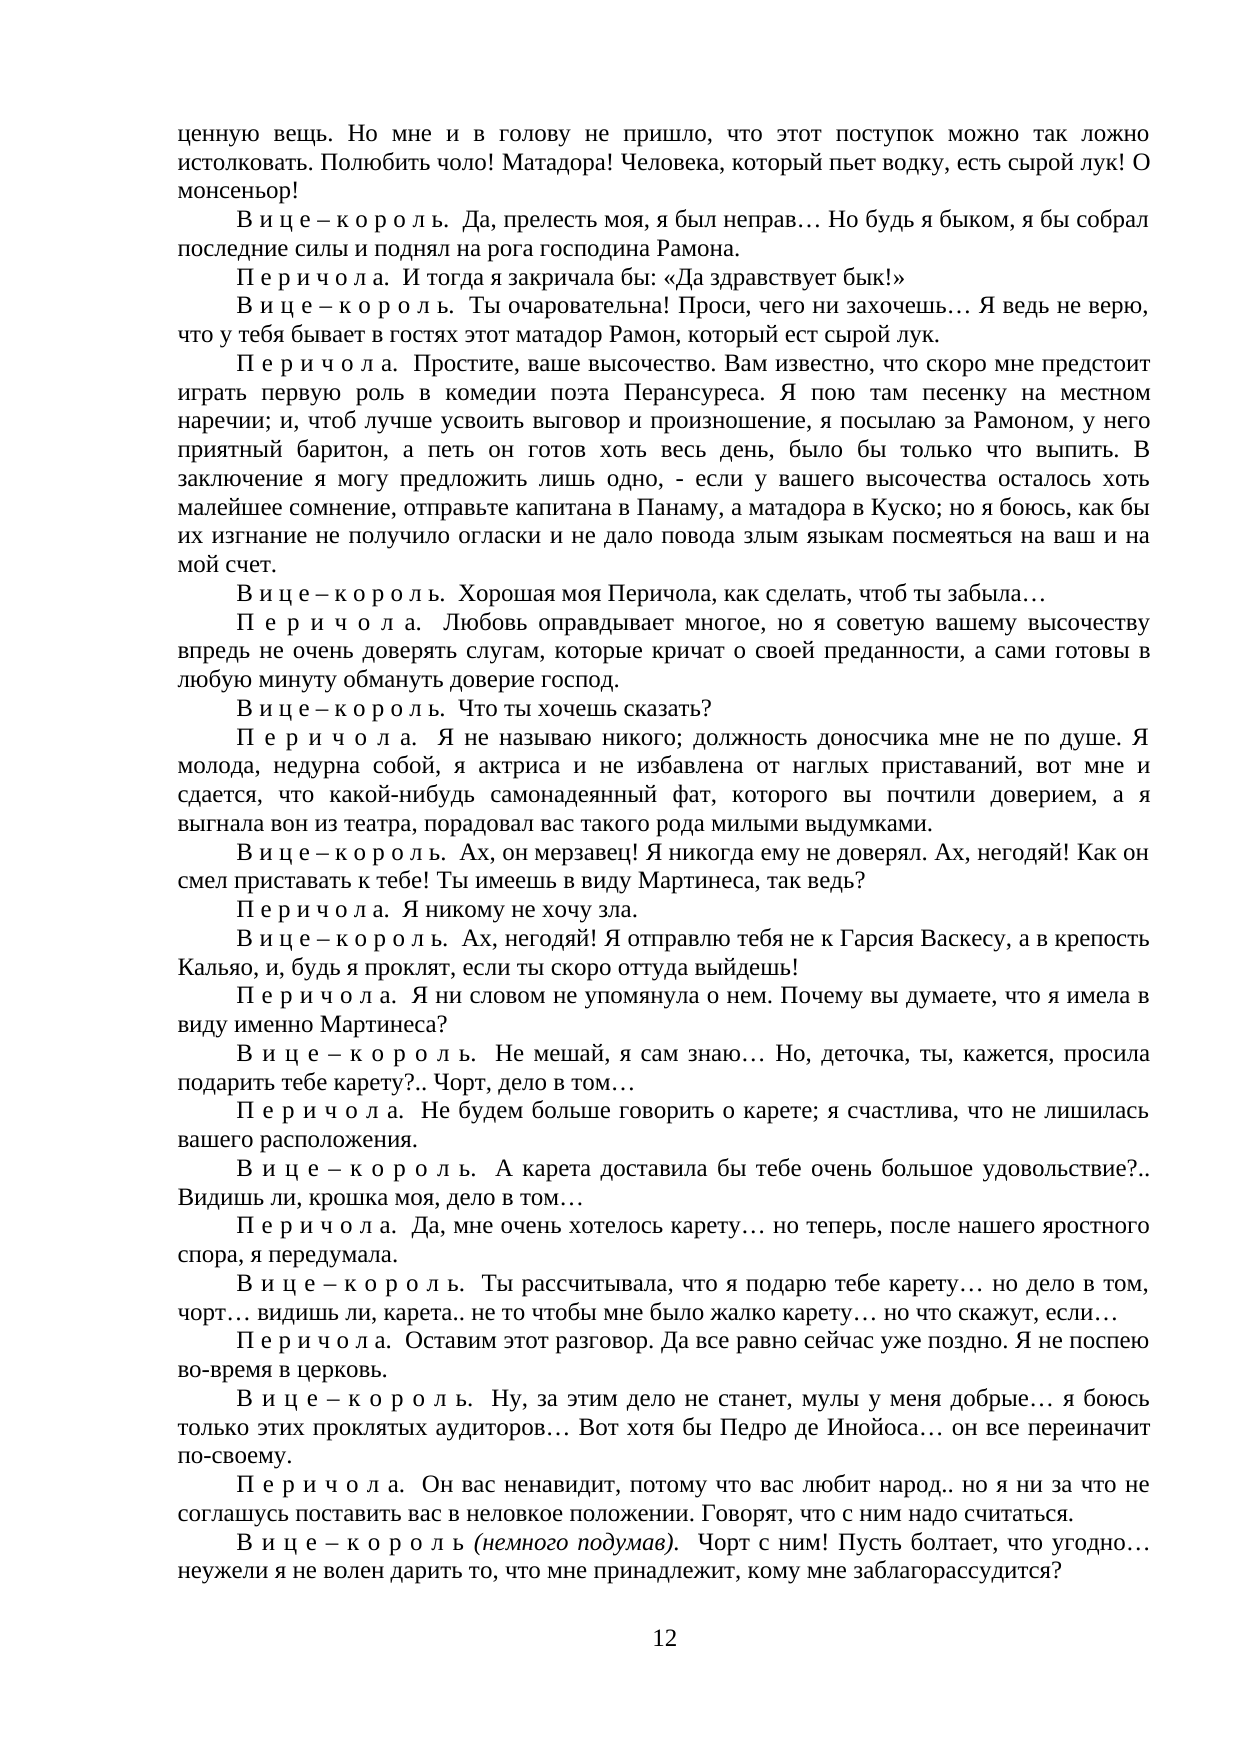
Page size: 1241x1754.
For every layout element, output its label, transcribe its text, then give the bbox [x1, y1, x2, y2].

text В и ц е – к о р о л ь. Да, прелесть моя, я был неправ… Но будь я быком, я бы собрал последние силы и поднял на рога господина Рамона. [177, 204, 1152, 262]
text В и ц е – к о р о л ь. Ты очаровательна! Проси, чего ни захочешь… Я ведь не верю, что у тебя бывает в гостях этот матадор Рамон, который ест сырой лук. [177, 291, 1152, 348]
text В и ц е – к о р о л ь. Ах, он мерзавец! Я никогда ему не доверял. Ах, негодяй! Как он смел приставать к тебе! Ты имеешь в виду Мартинеса, так ведь? [177, 837, 1152, 894]
text В и ц е – к о р о л ь (немного подумав). Чорт с ним! Пусть болтает, что угодно… неужели я не волен дарить то, что мне принадлежит, кому мне заблагорассудится? [177, 1527, 1152, 1584]
text П е р и ч о л а. Простите, ваше высочество. Вам известно, что скоро мне предстоит играть первую роль в комедии поэта Перансуреса. Я пою там песенку на местном наречии; и, чтоб лучше усвоить выговор и произношение, я посылаю за Рамоном, у него приятный баритон, а петь он готов хоть весь день, было бы только что выпить. В заключение я могу предложить лишь одно, - если у вашего высочества осталось хоть малейшее сомнение, отправьте капитана в Панаму, а матадора в Куско; но я боюсь, как бы их изгнание не получило огласки и не дало повода злым языкам посмеяться на ваш и на мой счет. [177, 348, 1152, 578]
text В и ц е – к о р о л ь. А карета доставила бы тебе очень большое удовольствие?.. Видишь ли, крошка моя, дело в том… [177, 1153, 1152, 1211]
text П е р и ч о л а. Я никому не хочу зла. [177, 894, 1152, 923]
text П е р и ч о л а. И тогда я закричала бы: «Да здравствует бык!» [177, 262, 1152, 291]
text П е р и ч о л а. Любовь оправдывает многое, но я советую вашему высочеству впредь не очень доверять слугам, которые кричат о своей преданности, а сами готовы в любую минуту обмануть доверие господ. [177, 607, 1152, 693]
text В и ц е – к о р о л ь. Ну, за этим дело не станет, мулы у меня добрые… я боюсь только этих проклятых аудиторов… Вот хотя бы Педро де Инойоса… он все переиначит по-своему. [177, 1383, 1152, 1469]
text П е р и ч о л а. Он вас ненавидит, потому что вас любит народ.. но я ни за что не соглашусь поставить вас в неловкое положении. Говорят, что с ним надо считаться. [177, 1469, 1152, 1527]
text П е р и ч о л а. Не будем больше говорить о карете; я счастлива, что не лишилась вашего расположения. [177, 1096, 1152, 1153]
text В и ц е – к о р о л ь. Хорошая моя Перичола, как сделать, чтоб ты забыла… [177, 578, 1152, 607]
text П е р и ч о л а. Оставим этот разговор. Да все равно сейчас уже поздно. Я не поспею во-время в церковь. [177, 1326, 1152, 1383]
text В и ц е – к о р о л ь. Что ты хочешь сказать? [177, 693, 1152, 722]
text П е р и ч о л а. Я ни словом не упомянула о нем. Почему вы думаете, что я имела в виду именно Мартинеса? [177, 981, 1152, 1038]
text П е р и ч о л а. Я не называю никого; должность доносчика мне не по душе. Я молода, недурна собой, я актриса и не избавлена от наглых приставаний, вот мне и сдается, что какой-нибудь самонадеянный фат, которого вы почтили доверием, а я выгнала вон из театра, порадовал вас такого рода милыми выдумками. [177, 722, 1152, 837]
text П е р и ч о л а. Да, мне очень хотелось карету… но теперь, после нашего яростного спора, я передумала. [177, 1211, 1152, 1268]
text В и ц е – к о р о л ь. Ты рассчитывала, что я подарю тебе карету… но дело в том, чорт… видишь ли, карета.. не то чтобы мне было жалко карету… но что скажут, если… [177, 1268, 1152, 1326]
text В и ц е – к о р о л ь. Ах, негодяй! Я отправлю тебя не к Гарсия Васкесу, а в крепость Кальяо, и, будь я проклят, если ты скоро оттуда выйдешь! [177, 923, 1152, 981]
text В и ц е – к о р о л ь. Не мешай, я сам знаю… Но, деточка, ты, кажется, просила подарить тебе карету?.. Чорт, дело в том… [177, 1038, 1152, 1096]
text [177, 118, 1152, 204]
